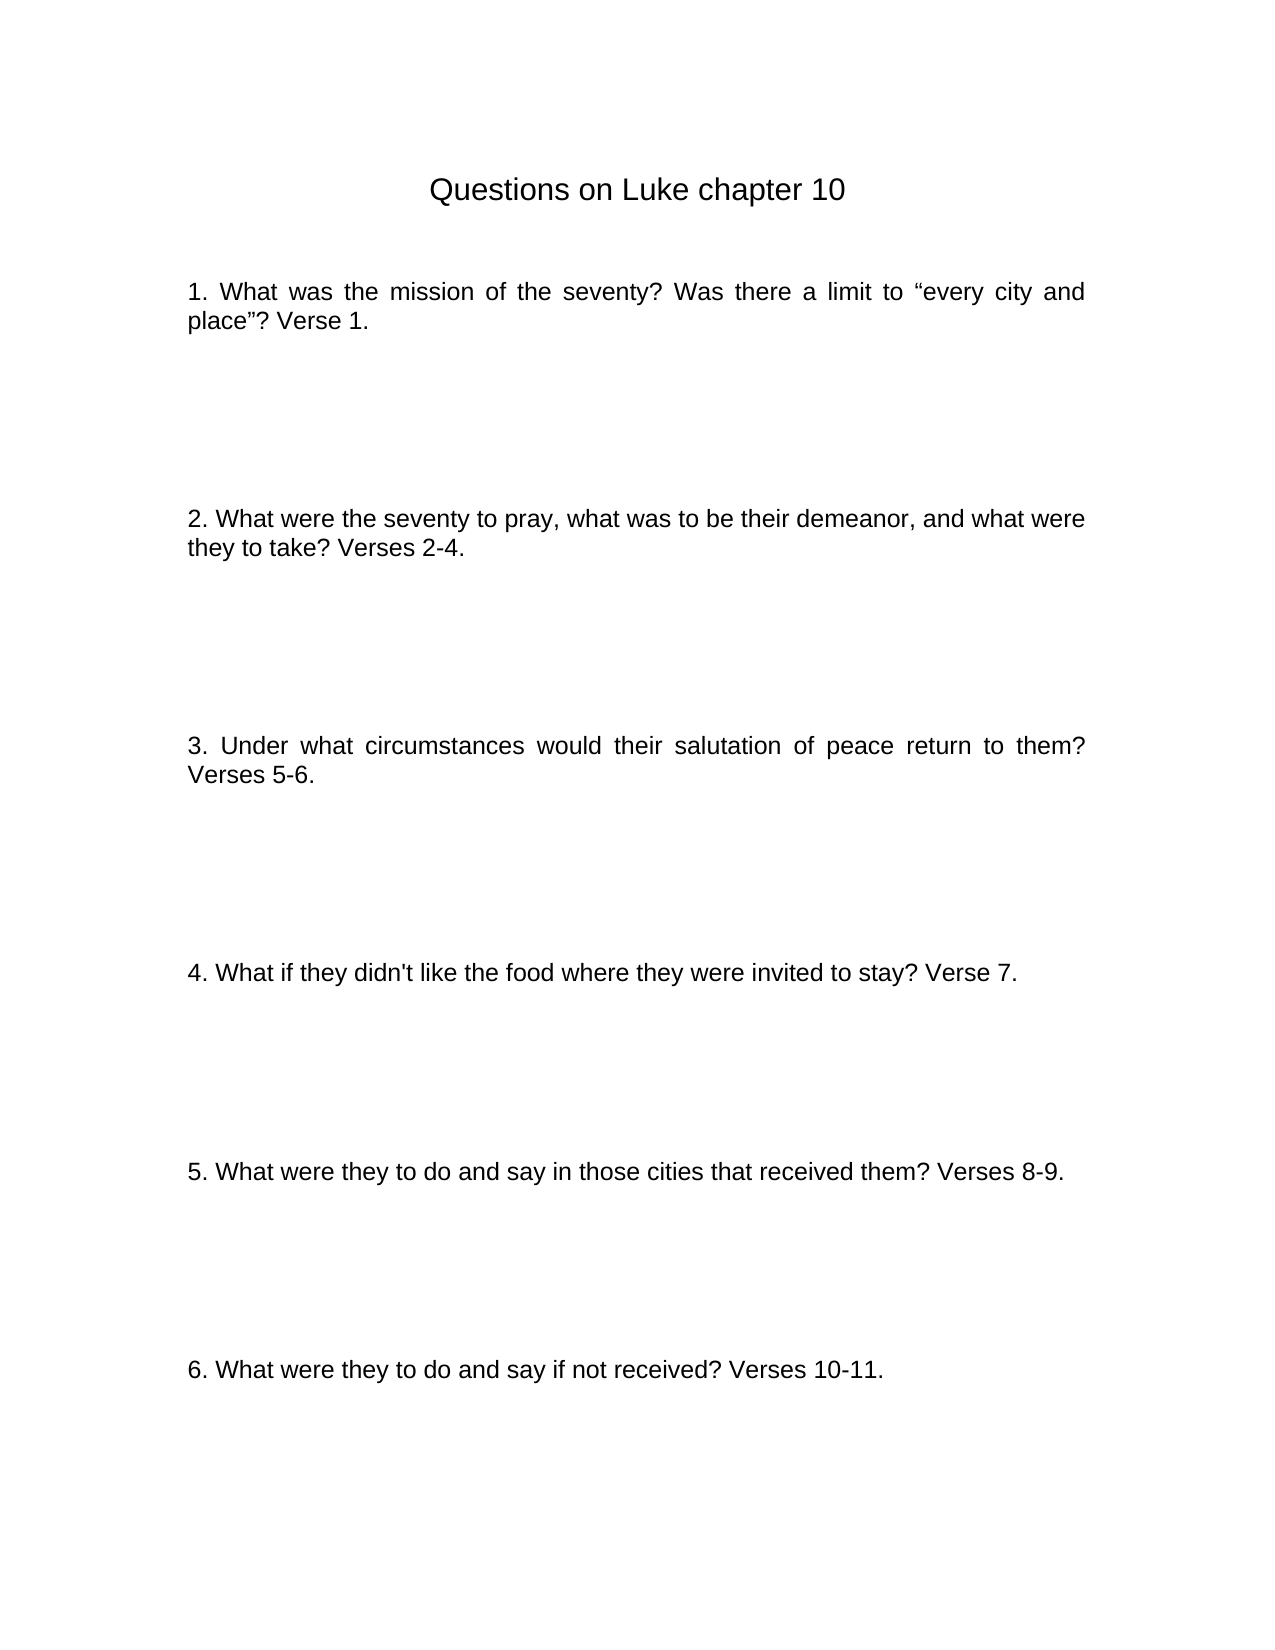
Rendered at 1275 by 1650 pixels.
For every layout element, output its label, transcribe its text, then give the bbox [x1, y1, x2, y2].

text 4. What if they didn't like the food where they were invited to stay? Verse 7. [187, 958, 1087, 987]
text 5. What were they to do and say in those cities that received them? Verses 8-9. [187, 1157, 1087, 1186]
text 6. What were they to do and say if not received? Verses 10-11. [187, 1355, 1087, 1384]
text 2. What were the seventy to pray, what was to be their demeanor, and what were they to take? Verses 2-4. [187, 504, 1087, 562]
text 3. Under what circumstances would their salutation of peace return to them? Verses 5-6. [187, 731, 1087, 789]
text 1. What was the mission of the seventy? Was there a limit to “every city and place”? Verse 1. [187, 277, 1087, 335]
text Questions on Luke chapter 10 [187, 171, 1087, 207]
